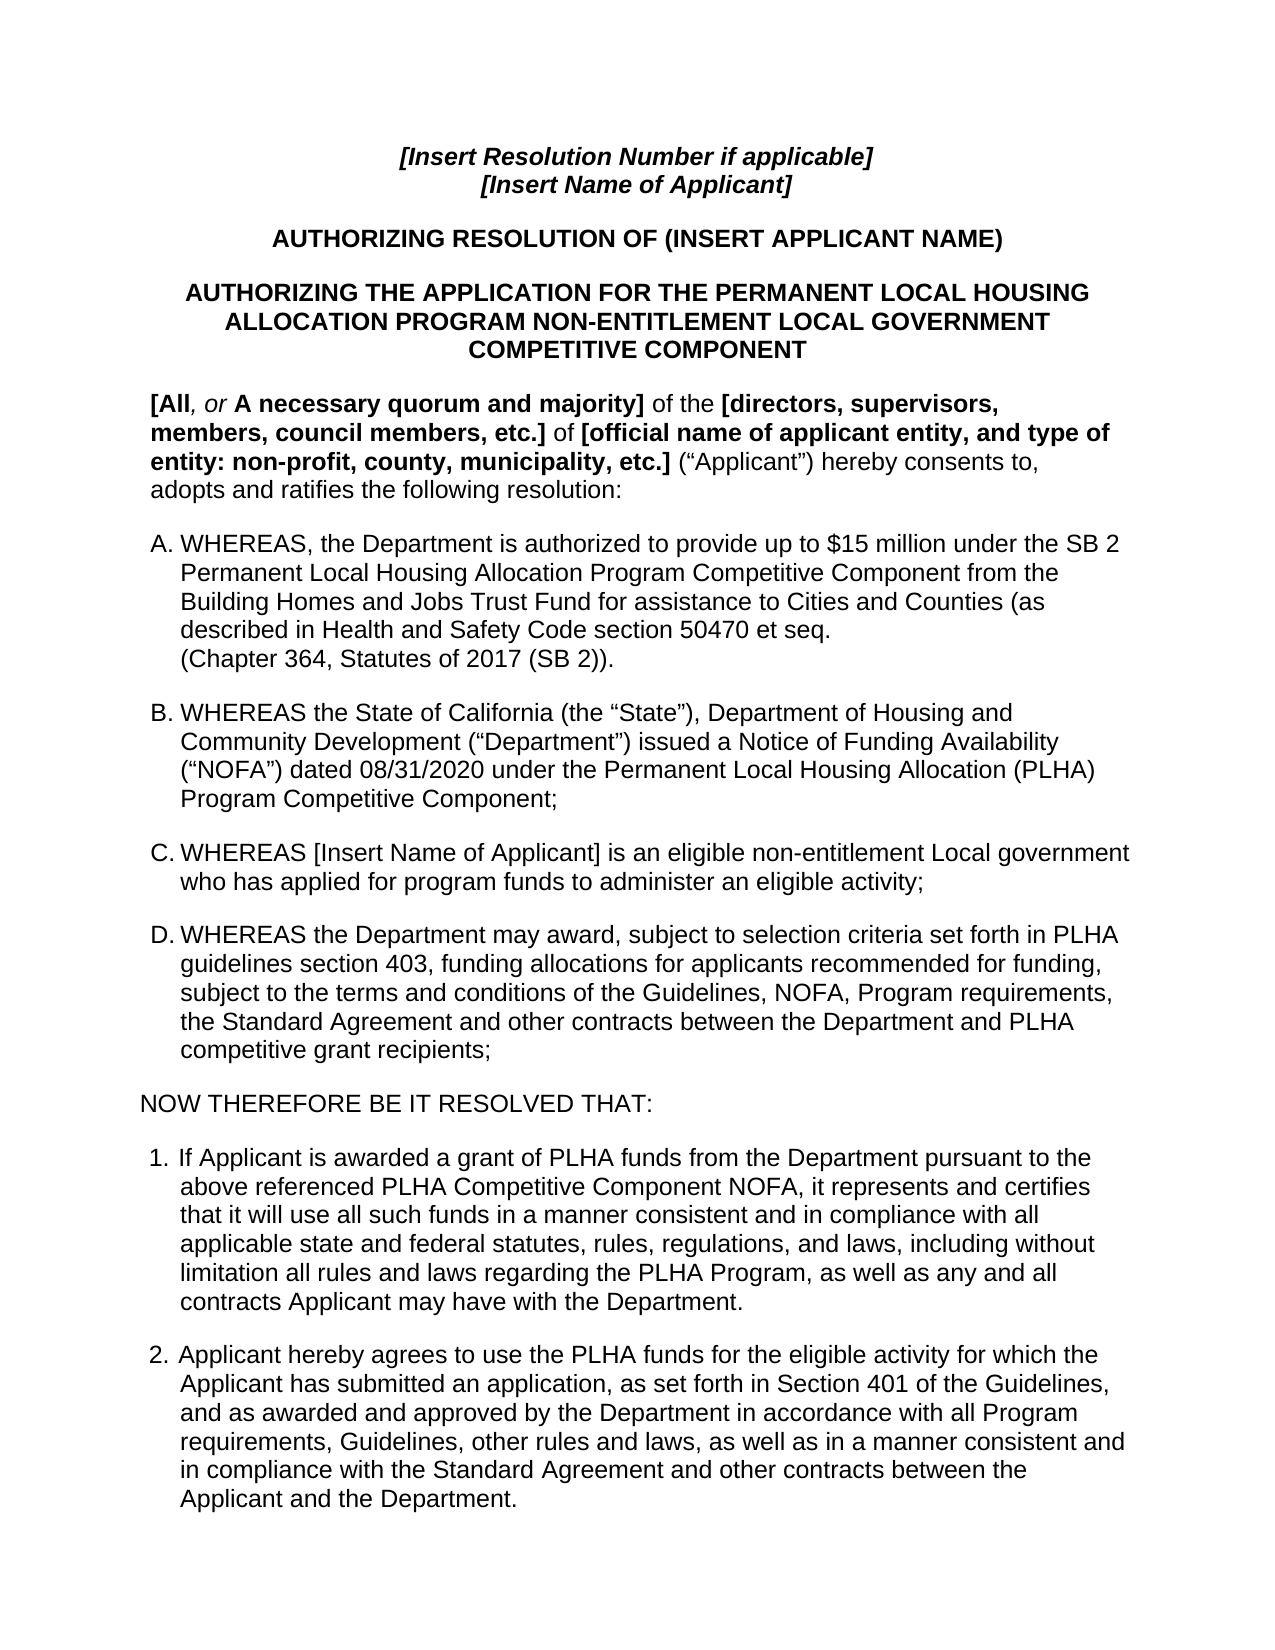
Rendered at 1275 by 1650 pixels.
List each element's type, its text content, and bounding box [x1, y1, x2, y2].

list WHEREAS the Department may award, subject to selection criteria set forth in PLHA guidelines section 403, funding allocations for applicants recommended for funding, subject to the terms and conditions of the Guidelines, NOFA, Program requirements, the Standard Agreement and other contracts between the Department and PLHA competitive grant recipients; [150, 920, 1135, 1064]
text AUTHORIZING THE APPLICATION FOR THE PERMANENT LOCAL HOUSING ALLOCATION PROGRAM NON-ENTITLEMENT LOCAL GOVERNMENT COMPETITIVE COMPONENT [139, 278, 1135, 364]
list WHEREAS [Insert Name of Applicant] is an eligible non-entitlement Local government who has applied for program funds to administer an eligible activity; [150, 838, 1135, 895]
list If Applicant is awarded a grant of PLHA funds from the Department pursuant to the above referenced PLHA Competitive Component NOFA, it represents and certifies that it will use all such funds in a manner consistent and in compliance with all applicable state and federal statutes, rules, regulations, and laws, including without limitation all rules and laws regarding the PLHA Program, as well as any and all contracts Applicant may have with the Department. [148, 1143, 1133, 1315]
text [All, or A necessary quorum and majority] of the [directors, supervisors, members, council members, etc.] of [official name of applicant entity, and type of entity: non-profit, county, municipality, etc.] (“Applicant”) hereby consents to, adopts and ratifies the following resolution: [150, 389, 1111, 504]
text AUTHORIZING RESOLUTION OF (INSERT APPLICANT NAME) [139, 224, 1135, 253]
list WHEREAS the State of California (the “State”), Department of Housing and Community Development (“Department”) issued a Notice of Funding Availability (“NOFA”) dated 08/31/2020 under the Permanent Local Housing Allocation (PLHA) Program Competitive Component; [150, 698, 1135, 813]
text [Insert Resolution Number if applicable] [139, 142, 1135, 170]
text NOW THEREFORE BE IT RESOLVED THAT: [139, 1089, 1135, 1118]
list WHEREAS, the Department is authorized to provide up to $15 million under the SB 2 Permanent Local Housing Allocation Program Competitive Component from the Building Homes and Jobs Trust Fund for assistance to Cities and Counties (as described in Health and Safety Code section 50470 et seq. (Chapter 364, Statutes of 2017 (SB 2)). [150, 529, 1135, 673]
text [Insert Name of Applicant] [139, 170, 1135, 199]
list Applicant hereby agrees to use the PLHA funds for the eligible activity for which the Applicant has submitted an application, as set forth in Section 401 of the Guidelines, and as awarded and approved by the Department in accordance with all Program requirements, Guidelines, other rules and laws, as well as in a manner consistent and in compliance with the Standard Agreement and other contracts between the Applicant and the Department. [148, 1340, 1133, 1513]
